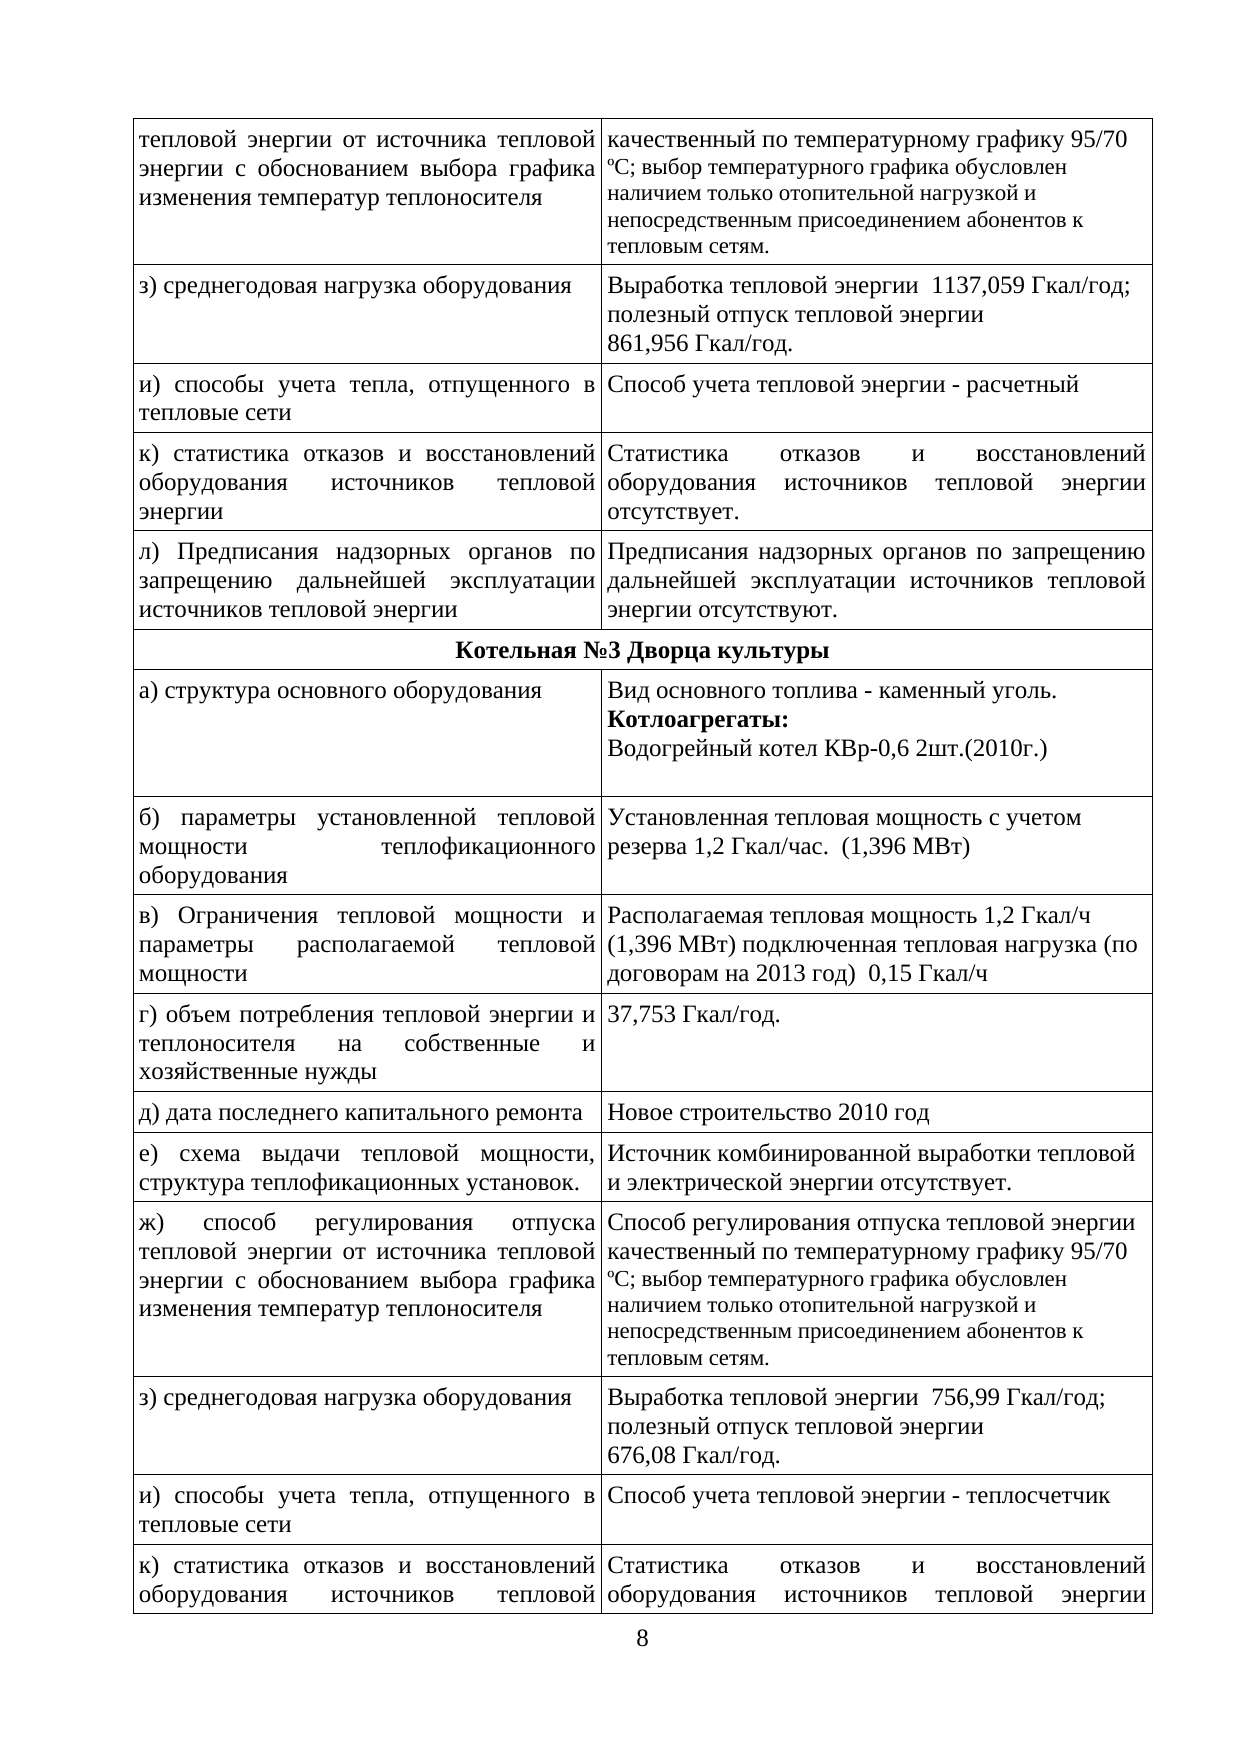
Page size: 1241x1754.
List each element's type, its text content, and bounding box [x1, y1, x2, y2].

table_cell д) дата последнего капитального ремонта [134, 1092, 601, 1132]
table_cell и) способы учета тепла, отпущенного в тепловые сети [134, 1475, 601, 1544]
table_cell 37,753 Гкал/год. [602, 994, 1152, 1091]
table_cell Способ учета тепловой энергии - расчетный [602, 364, 1152, 432]
table_cell Установленная тепловая мощность с учетом резерва 1,2 Гкал/час. (1,396 МВт) [602, 797, 1152, 894]
table_cell Выработка тепловой энергии 756,99 Гкал/год; полезный отпуск тепловой энергии 676,08 Гкал/год. [602, 1377, 1152, 1474]
table_cell и) способы учета тепла, отпущенного в тепловые сети [134, 364, 601, 432]
table_cell Статистика отказов и восстановлений оборудования источников тепловой энергии отсутствует. [602, 433, 1152, 530]
table_cell е) схема выдачи тепловой мощности, структура теплофикационных установок. [134, 1133, 601, 1201]
table_cell б) параметры установленной тепловой мощности теплофикационного оборудования [134, 797, 601, 894]
table_cell Источник комбинированной выработки тепловой и электрической энергии отсутствует. [602, 1133, 1152, 1201]
table_cell з) среднегодовая нагрузка оборудования [134, 1377, 601, 1474]
table_cell Котельная №3 Дворца культуры [134, 630, 1152, 669]
table_cell Располагаемая тепловая мощность 1,2 Гкал/ч (1,396 МВт) подключенная тепловая нагрузка (по договорам на 2013 год) 0,15 Гкал/ч [602, 895, 1152, 993]
table_cell з) среднегодовая нагрузка оборудования [134, 265, 601, 362]
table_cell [134, 119, 601, 264]
table_cell Выработка тепловой энергии 1137,059 Гкал/год; полезный отпуск тепловой энергии 861,956 Гкал/год. [602, 265, 1152, 362]
table_cell а) структура основного оборудования [134, 670, 601, 796]
table_cell Предписания надзорных органов по запрещению дальнейшей эксплуатации источников тепловой энергии отсутствуют. [602, 531, 1152, 628]
table_cell ж) способ регулирования отпуска тепловой энергии от источника тепловой энергии с обоснованием выбора графика изменения температур теплоносителя [134, 1202, 601, 1376]
table_cell Новое строительство 2010 год [602, 1092, 1152, 1132]
table_cell Способ учета тепловой энергии - теплосчетчик [602, 1475, 1152, 1544]
table_cell г) объем потребления тепловой энергии и теплоносителя на собственные и хозяйственные нужды [134, 994, 601, 1091]
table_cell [602, 119, 1152, 264]
table_cell в) Ограничения тепловой мощности и параметры располагаемой тепловой мощности [134, 895, 601, 993]
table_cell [602, 1545, 1152, 1613]
table_cell л) Предписания надзорных органов по запрещению дальнейшей эксплуатации источников тепловой энергии [134, 531, 601, 628]
table_cell Вид основного топлива - каменный уголь. Котлоагрегаты: Водогрейный котел КВр-0,6 2шт.(2010г.) [602, 670, 1152, 796]
table_cell к) статистика отказов и восстановлений оборудования источников тепловой энергии [134, 433, 601, 530]
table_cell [134, 1545, 601, 1613]
